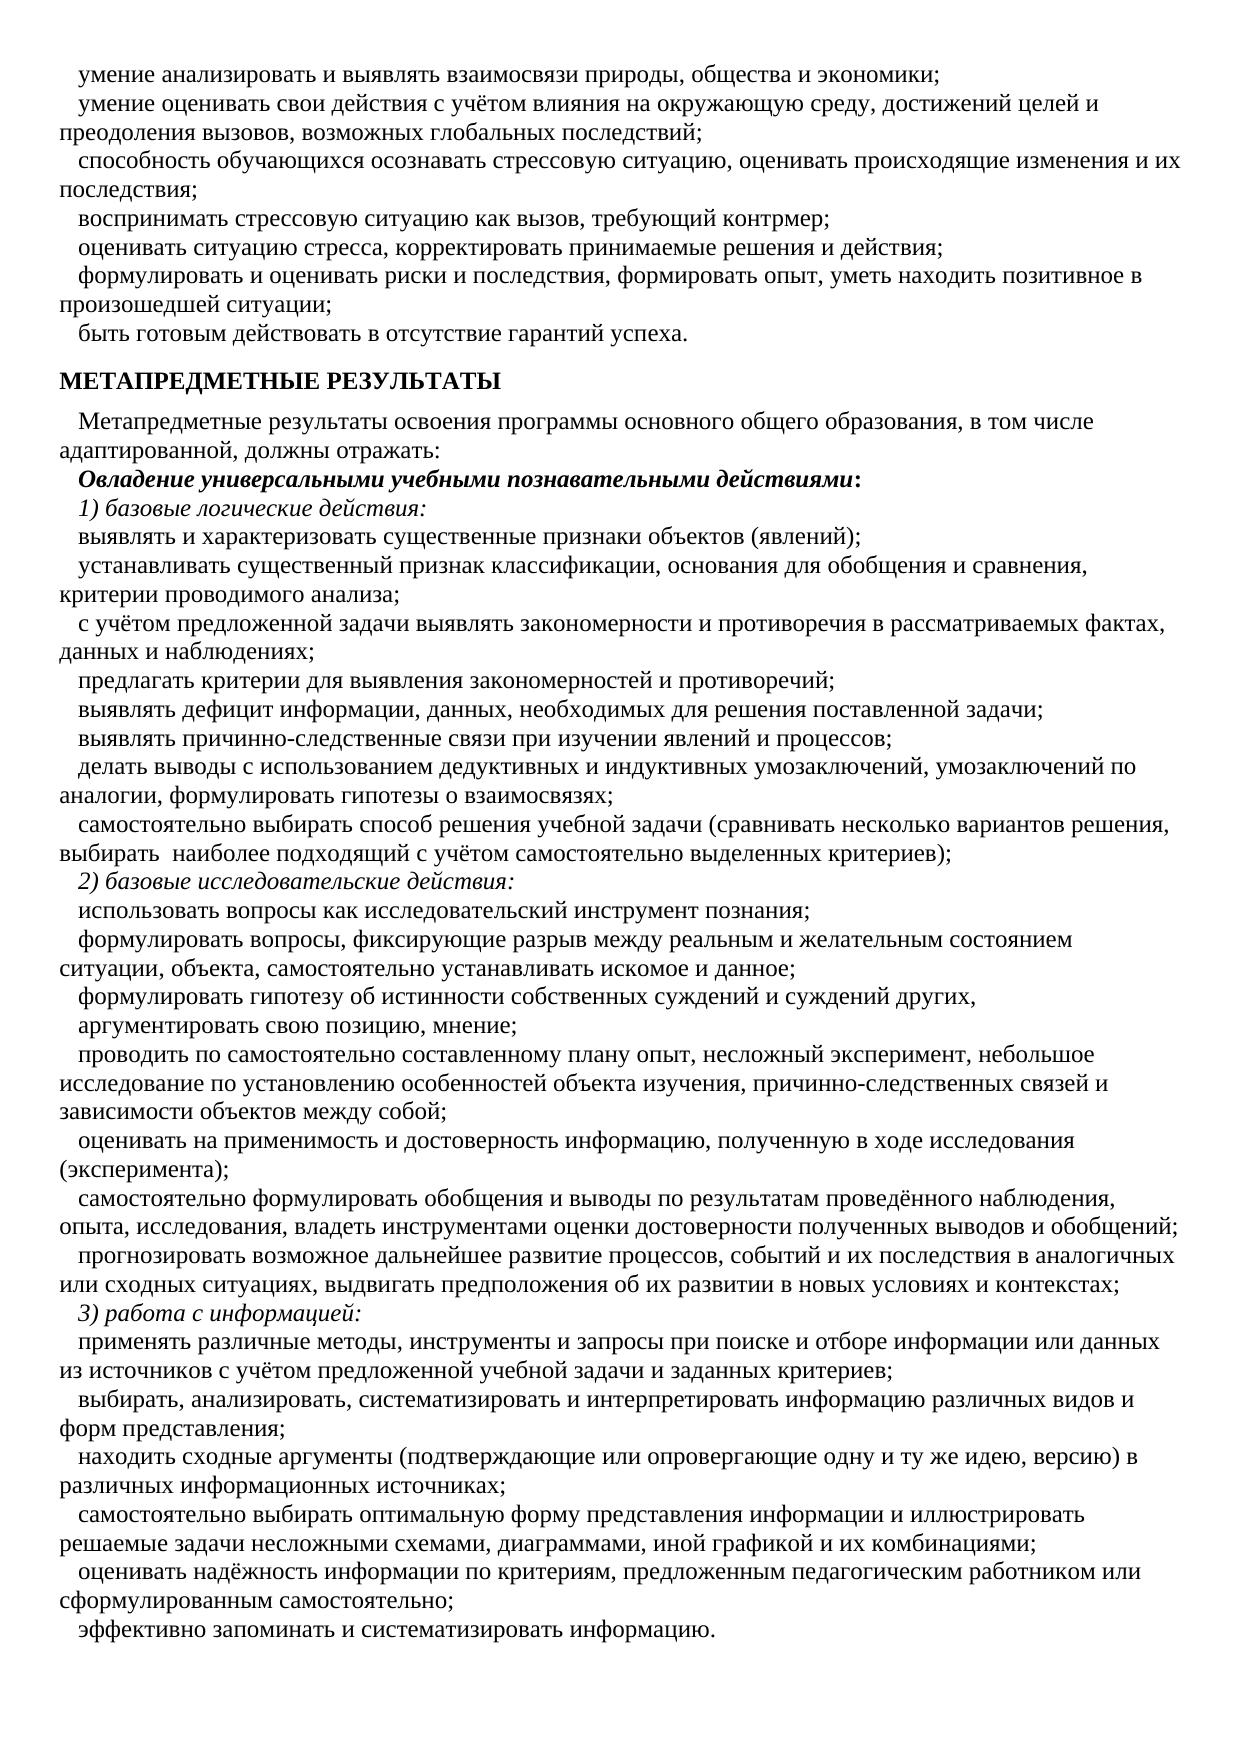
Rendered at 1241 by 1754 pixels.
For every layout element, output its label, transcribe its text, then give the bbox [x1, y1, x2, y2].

text устанавливать существенный признак классификации, основания для обобщения и сравнения, критерии проводимого анализа; [59, 550, 1181, 608]
text прогнозировать возможное дальнейшее развитие процессов, событий и их последствия в аналогичных или сходных ситуациях, выдвигать предположения об их развитии в новых условиях и контекстах; [59, 1240, 1181, 1298]
text умение оценивать свои действия с учётом влияния на окружающую среду, достижений целей и преодоления вызовов, возможных глобальных последствий; [59, 88, 1181, 145]
text МЕТАПРЕДМЕТНЫЕ РЕЗУЛЬТАТЫ [59, 366, 1181, 394]
text выявлять дефицит информации, данных, необходимых для решения поставленной задачи; [59, 694, 1181, 723]
text делать выводы с использованием дедуктивных и индуктивных умозаключений, умозаключений по аналогии, формулировать гипотезы о взаимосвязях; [59, 751, 1181, 809]
text использовать вопросы как исследовательский инструмент познания; [59, 895, 1181, 924]
text Метапредметные результаты освоения программы основного общего образования, в том числе адаптированной, должны отражать: [59, 406, 1181, 464]
text выявлять и характеризовать существенные признаки объектов (явлений); [59, 521, 1181, 550]
text самостоятельно формулировать обобщения и выводы по результатам проведённого наблюдения, опыта, исследования, владеть инструментами оценки достоверности полученных выводов и обобщений; [59, 1183, 1181, 1240]
text 3) работа с информацией: [59, 1298, 1181, 1326]
text применять различные методы, инструменты и запросы при поиске и отборе информации или данных из источников с учётом предложенной учебной задачи и заданных критериев; [59, 1326, 1181, 1384]
text 2) базовые исследовательские действия: [59, 866, 1181, 895]
text находить сходные аргументы (подтверждающие или опровергающие одну и ту же идею, версию) в различных информационных источниках; [59, 1441, 1181, 1499]
text с учётом предложенной задачи выявлять закономерности и противоречия в рассматриваемых фактах, данных и наблюдениях; [59, 608, 1181, 665]
text оценивать ситуацию стресса, корректировать принимаемые решения и действия; [59, 232, 1181, 260]
text самостоятельно выбирать способ решения учебной задачи (сравнивать несколько вариантов решения, выбирать наиболее подходящий с учётом самостоятельно выделенных критериев); [59, 809, 1181, 866]
text выявлять причинно-следственные связи при изучении явлений и процессов; [59, 723, 1181, 751]
text эффективно запоминать и систематизировать информацию. [59, 1614, 1181, 1643]
text Овладение универсальными учебными познавательными действиями: [59, 464, 1181, 493]
text аргументировать свою позицию, мнение; [59, 1010, 1181, 1039]
text проводить по самостоятельно составленному плану опыт, несложный эксперимент, небольшое исследование по установлению особенностей объекта изучения, причинно-следственных связей и зависимости объектов между собой; [59, 1039, 1181, 1125]
text формулировать вопросы, фиксирующие разрыв между реальным и желательным состоянием ситуации, объекта, самостоятельно устанавливать искомое и данное; [59, 924, 1181, 981]
text предлагать критерии для выявления закономерностей и противоречий; [59, 665, 1181, 694]
text формулировать гипотезу об истинности собственных суждений и суждений других, [59, 981, 1181, 1010]
text выбирать, анализировать, систематизировать и интерпретировать информацию различных видов и форм представления; [59, 1384, 1181, 1441]
text самостоятельно выбирать оптимальную форму представления информации и иллюстрировать решаемые задачи несложными схемами, диаграммами, иной графикой и их комбинациями; [59, 1499, 1181, 1556]
text 1) базовые логические действия: [59, 493, 1181, 521]
text быть готовым действовать в отсутствие гарантий успеха. [59, 318, 1181, 347]
text умение анализировать и выявлять взаимосвязи природы, общества и экономики; [59, 59, 1181, 88]
text воспринимать стрессовую ситуацию как вызов, требующий контрмер; [59, 203, 1181, 232]
text способность обучающихся осознавать стрессовую ситуацию, оценивать происходящие изменения и их последствия; [59, 145, 1181, 203]
text формулировать и оценивать риски и последствия, формировать опыт, уметь находить позитивное в произошедшей ситуации; [59, 260, 1181, 318]
text оценивать надёжность информации по критериям, предложенным педагогическим работником или сформулированным самостоятельно; [59, 1556, 1181, 1614]
text оценивать на применимость и достоверность информацию, полученную в ходе исследования (эксперимента); [59, 1125, 1181, 1183]
